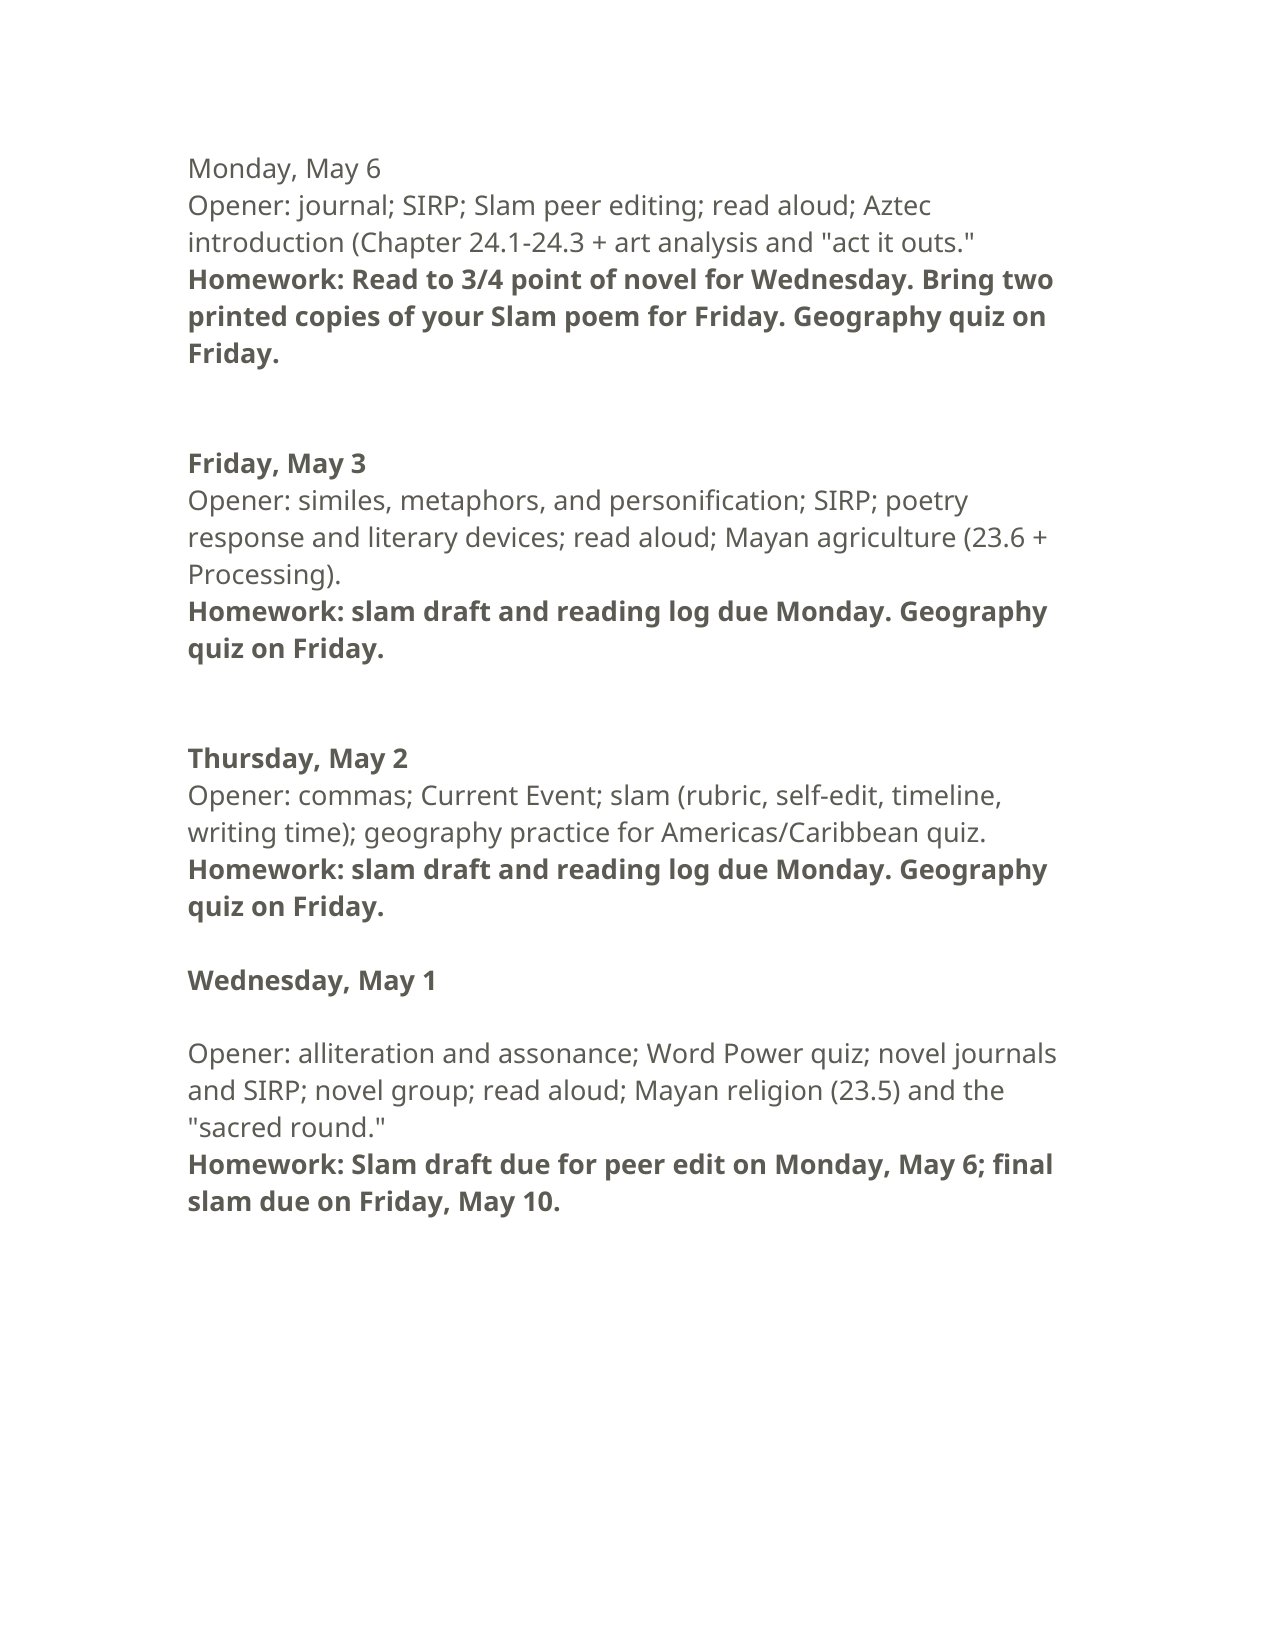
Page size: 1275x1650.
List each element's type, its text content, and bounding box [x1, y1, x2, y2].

text Homework: Slam draft due for peer edit on Monday, May 6; final slam due on Friday, May 10. [187, 1146, 1087, 1219]
text Friday, May 3 [187, 445, 1087, 482]
text Thursday, May 2 [187, 740, 1087, 777]
text Opener: journal; SIRP; Slam peer editing; read aloud; Aztec introduction (Chapter 24.1-24.3 + art analysis and "act it outs." [187, 187, 1087, 261]
text Homework: slam draft and reading log due Monday. Geography quiz on Friday. [187, 592, 1087, 666]
text Wednesday, May 1 [187, 961, 1087, 998]
text Opener: similes, metaphors, and personification; SIRP; poetry response and literary devices; read aloud; Mayan agriculture (23.6 + Processing). [187, 482, 1087, 592]
text Homework: slam draft and reading log due Monday. Geography quiz on Friday. [187, 851, 1087, 924]
text Opener: alliteration and assonance; Word Power quiz; novel journals and SIRP; novel group; read aloud; Mayan religion (23.5) and the "sacred round." [187, 1035, 1087, 1146]
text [187, 261, 1087, 371]
text Monday, May 6 [187, 150, 1087, 187]
text Opener: commas; Current Event; slam (rubric, self-edit, timeline, writing time); geography practice for Americas/Caribbean quiz. [187, 777, 1087, 851]
